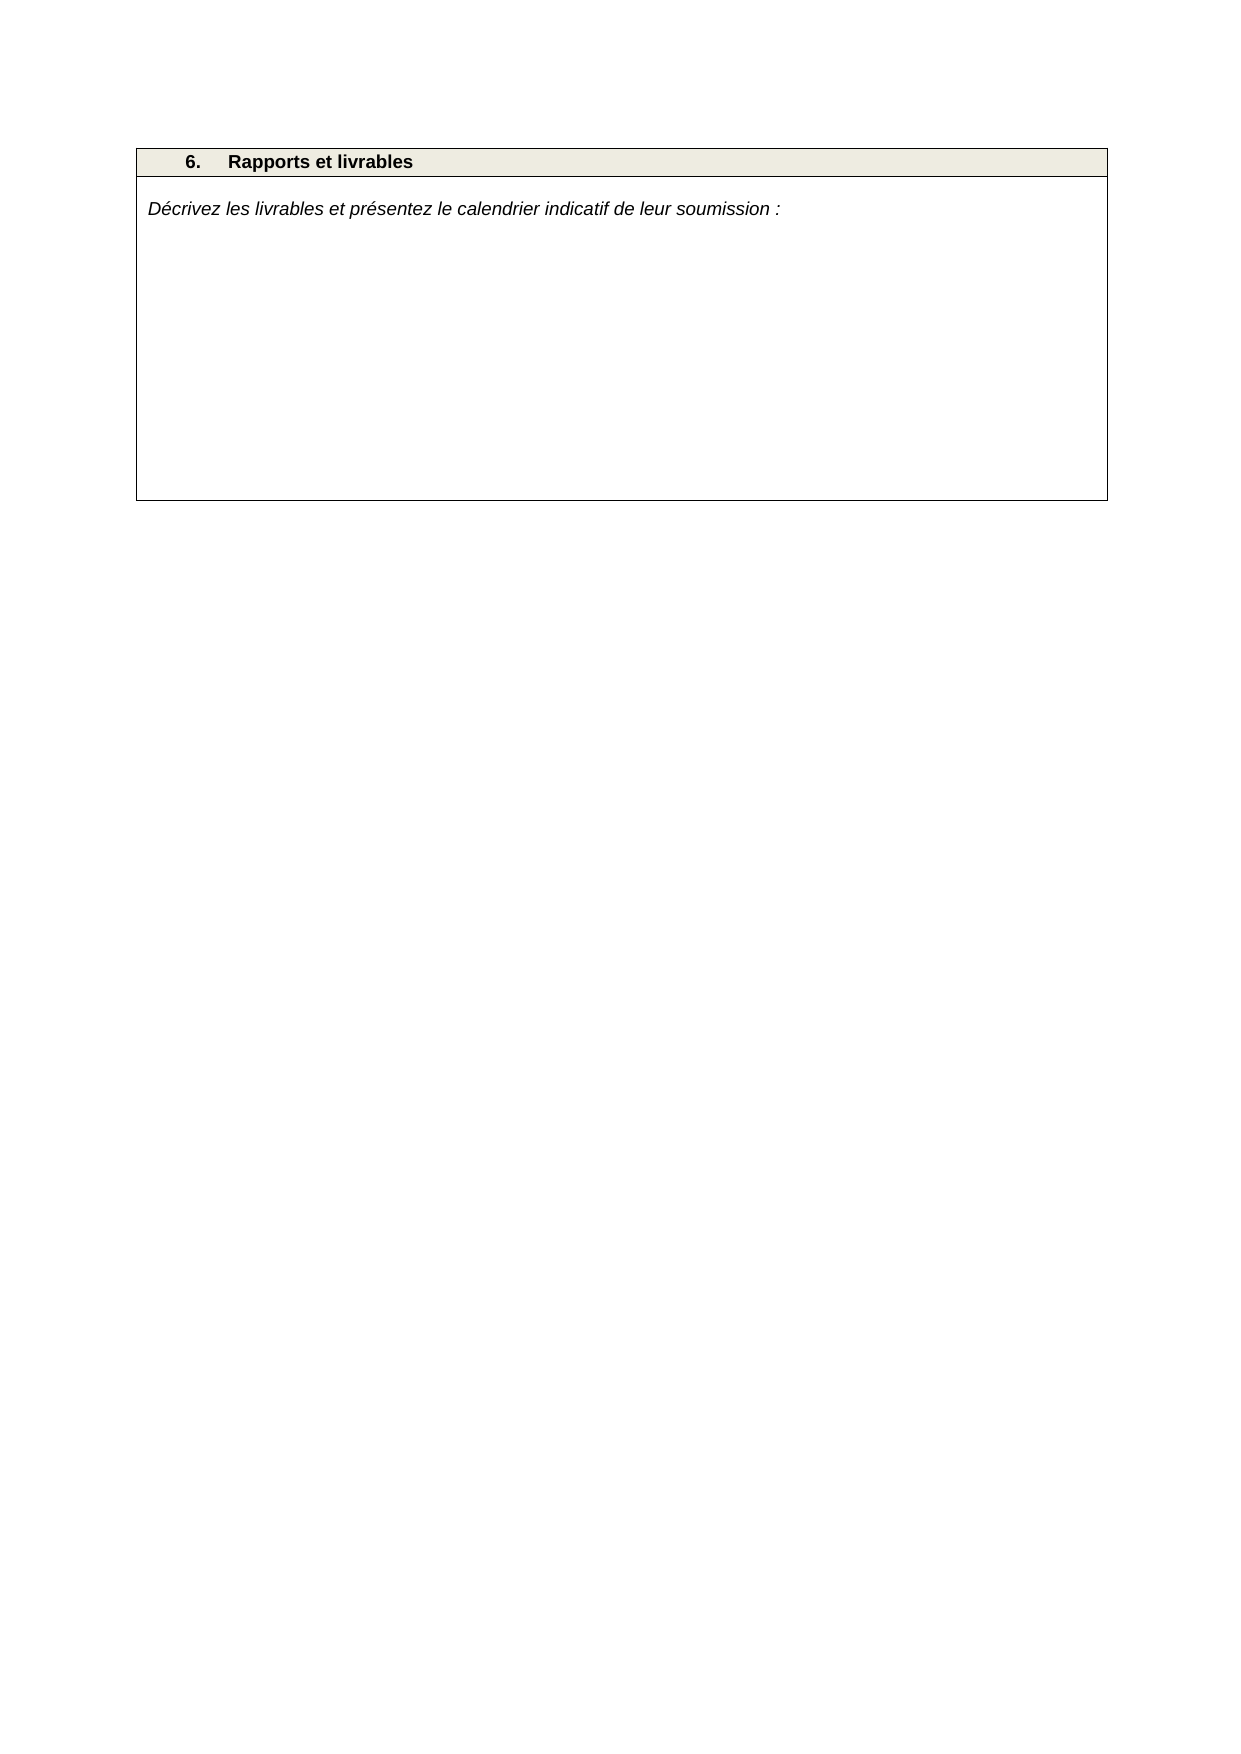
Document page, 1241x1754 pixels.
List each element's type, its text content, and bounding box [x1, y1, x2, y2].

table_cell Rapports et livrables [137, 149, 1107, 176]
table_cell Décrivez les livrables et présentez le calendrier indicatif de leur soumission : [137, 177, 1107, 500]
